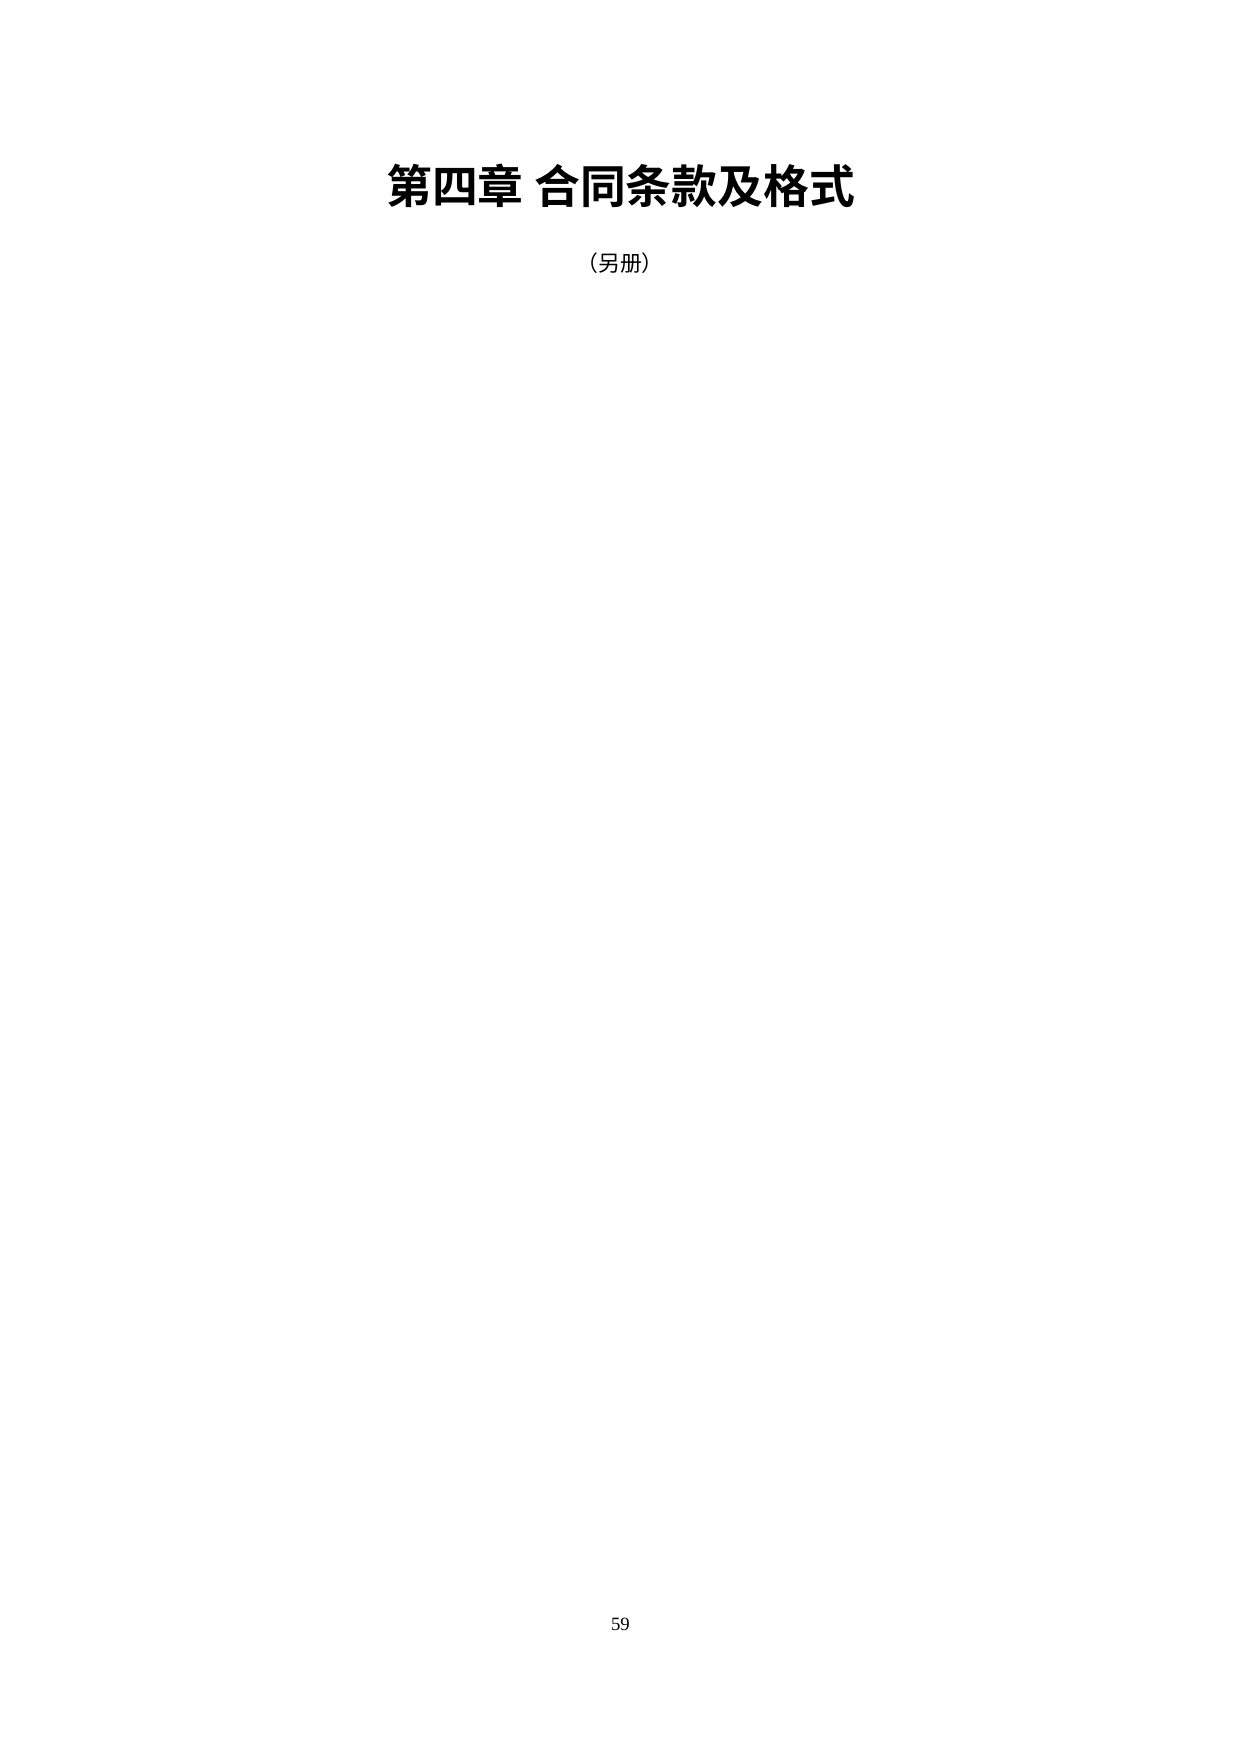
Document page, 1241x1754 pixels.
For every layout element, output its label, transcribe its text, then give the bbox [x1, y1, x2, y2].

text （另册） [150, 246, 1090, 278]
subtitle 第四章 合同条款及格式 [150, 150, 1090, 216]
